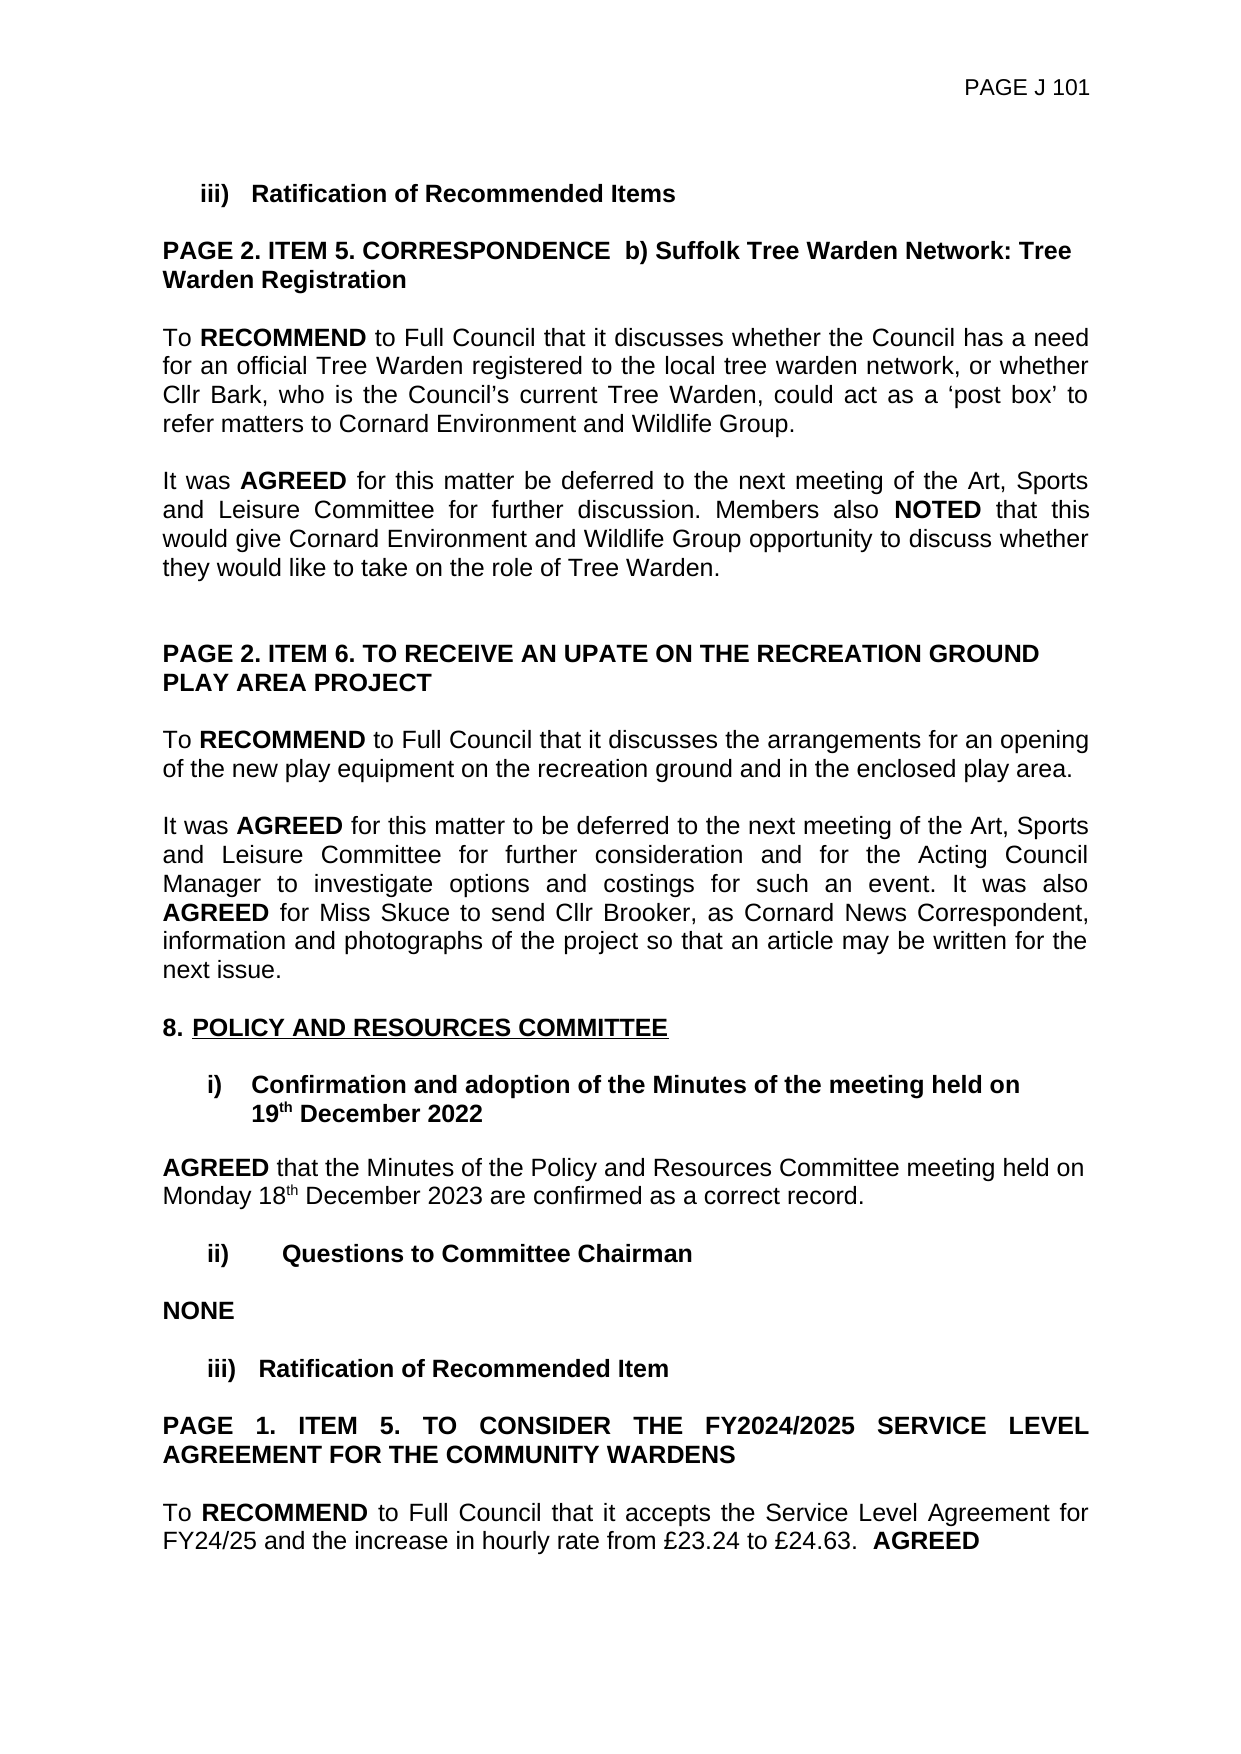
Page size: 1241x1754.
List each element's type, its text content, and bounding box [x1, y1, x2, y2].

text It was AGREED for this matter be deferred to the next meeting of the Art, Sports and Leisure Committee for further discussion. Members also NOTED that this would give Cornard Environment and Wildlife Group opportunity to discuss whether they would like to take on the role of Tree Warden. [162, 466, 1090, 581]
list 19th December 2022 [251, 1099, 1090, 1127]
text Monday 18th December 2023 are confirmed as a correct record. [162, 1181, 1090, 1210]
list Confirmation and adoption of the Minutes of the meeting held on [207, 1070, 1090, 1099]
list Questions to Committee Chairman [207, 1239, 1090, 1268]
text To RECOMMEND to Full Council that it discusses whether the Council has a need for an official Tree Warden registered to the local tree warden network, or whether Cllr Bark, who is the Council’s current Tree Warden, could act as a ‘post box’ to refer matters to Cornard Environment and Wildlife Group. [162, 322, 1090, 437]
text To RECOMMEND to Full Council that it accepts the Service Level Agreement for FY24/25 and the increase in hourly rate from £23.24 to £24.63. AGREED [162, 1498, 1090, 1555]
text AGREED that the Minutes of the Policy and Resources Committee meeting held on [162, 1153, 1090, 1181]
text PLAY AREA PROJECT [162, 667, 1090, 696]
text PAGE 2. ITEM 6. TO RECEIVE AN UPATE ON THE RECREATION GROUND [162, 639, 1090, 667]
text PAGE 1. ITEM 5. TO CONSIDER THE FY2024/2025 SERVICE LEVEL AGREEMENT FOR THE COMMUNITY WARDENS [162, 1411, 1090, 1469]
text 8. POLICY AND RESOURCES COMMITTEE [162, 1012, 1090, 1041]
text It was AGREED for this matter to be deferred to the next meeting of the Art, Sports and Leisure Committee for further consideration and for the Acting Council Manager to investigate options and costings for such an event. It was also AGREED for Miss Skuce to send Cllr Brooker, as Cornard News Correspondent, information and photographs of the project so that an article may be written for the next issue. [162, 811, 1090, 984]
list Ratification of Recommended Items [200, 179, 1090, 207]
text NONE [162, 1296, 1090, 1325]
text PAGE 2. ITEM 5. CORRESPONDENCE b) Suffolk Tree Warden Network: Tree Warden Registration [162, 236, 1090, 294]
text iii) Ratification of Recommended Item [192, 1354, 1090, 1383]
text To RECOMMEND to Full Council that it discusses the arrangements for an opening of the new play equipment on the recreation ground and in the enclosed play area. [162, 725, 1090, 782]
